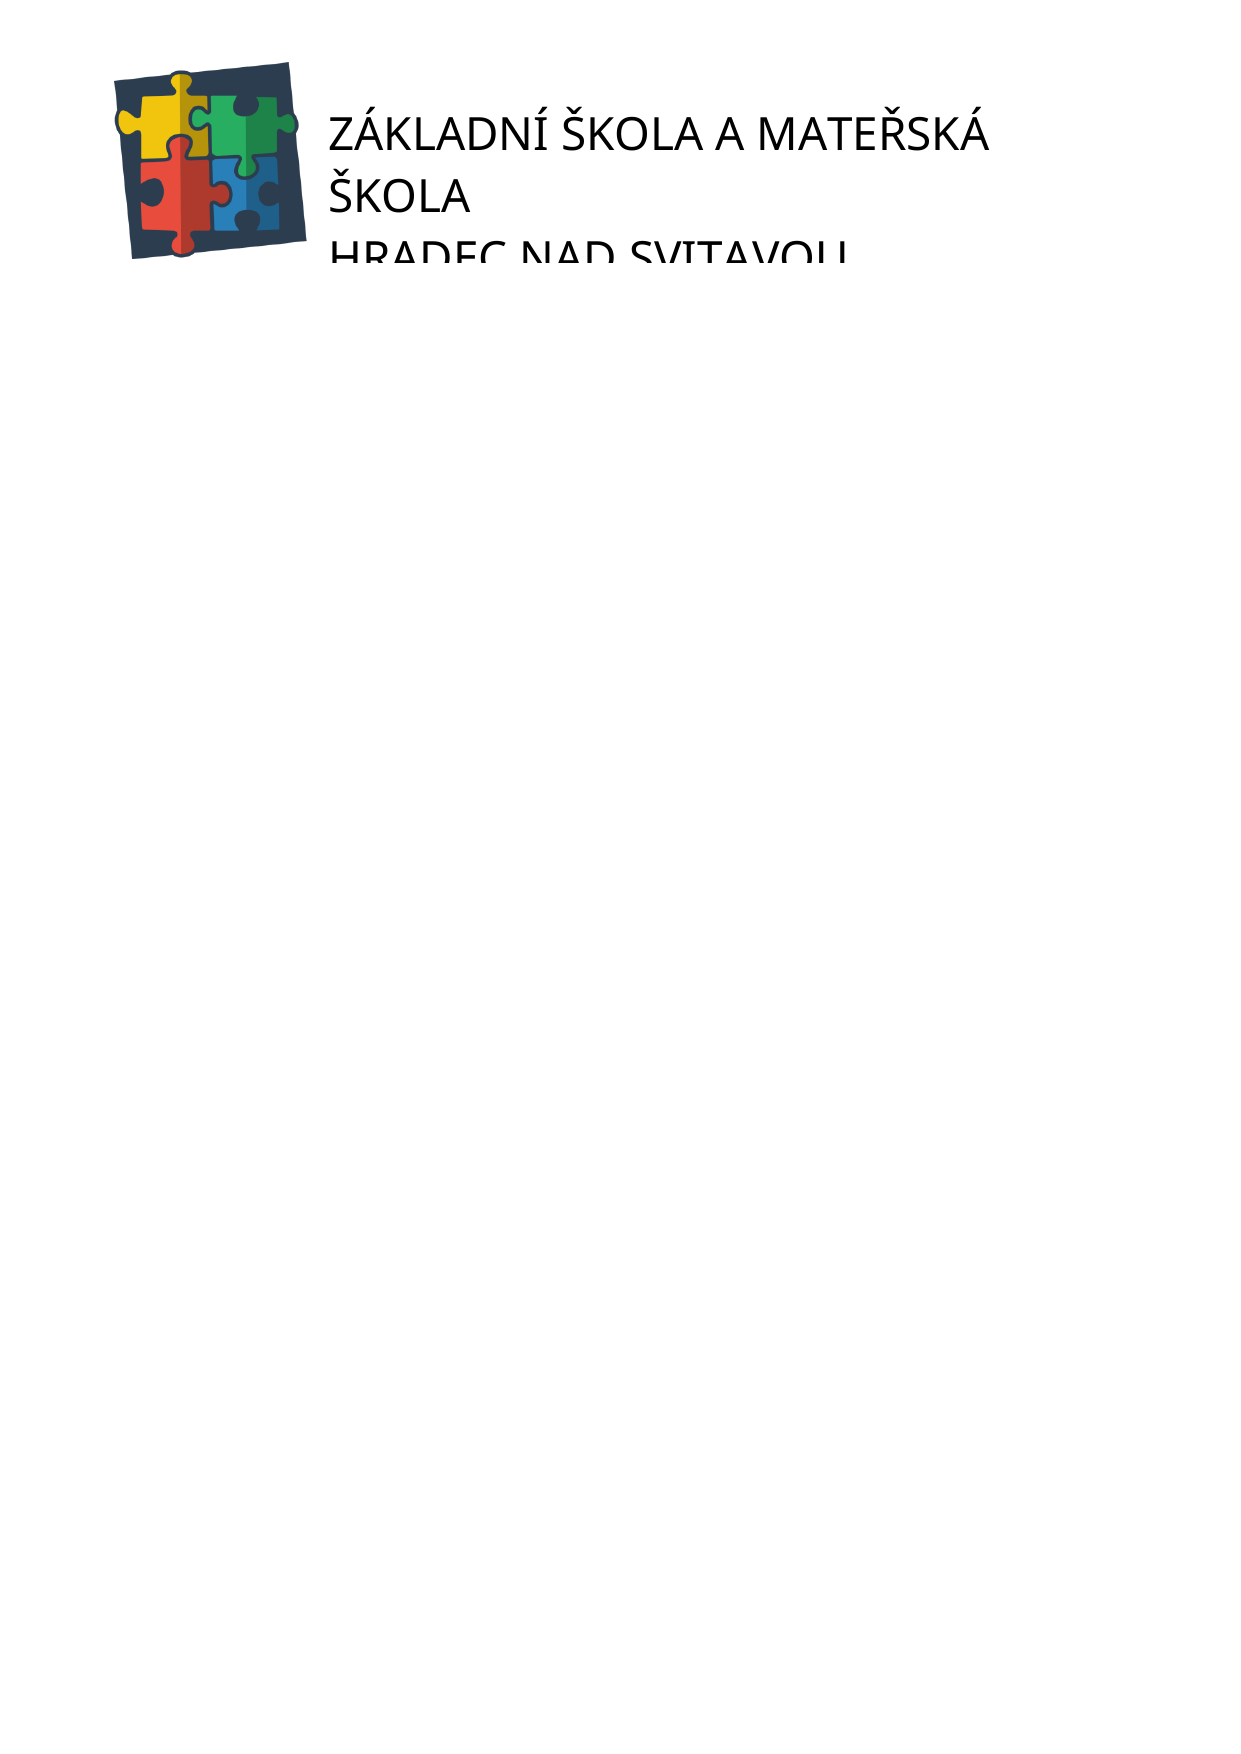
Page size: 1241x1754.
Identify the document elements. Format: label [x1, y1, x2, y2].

picture [114, 62, 310, 259]
